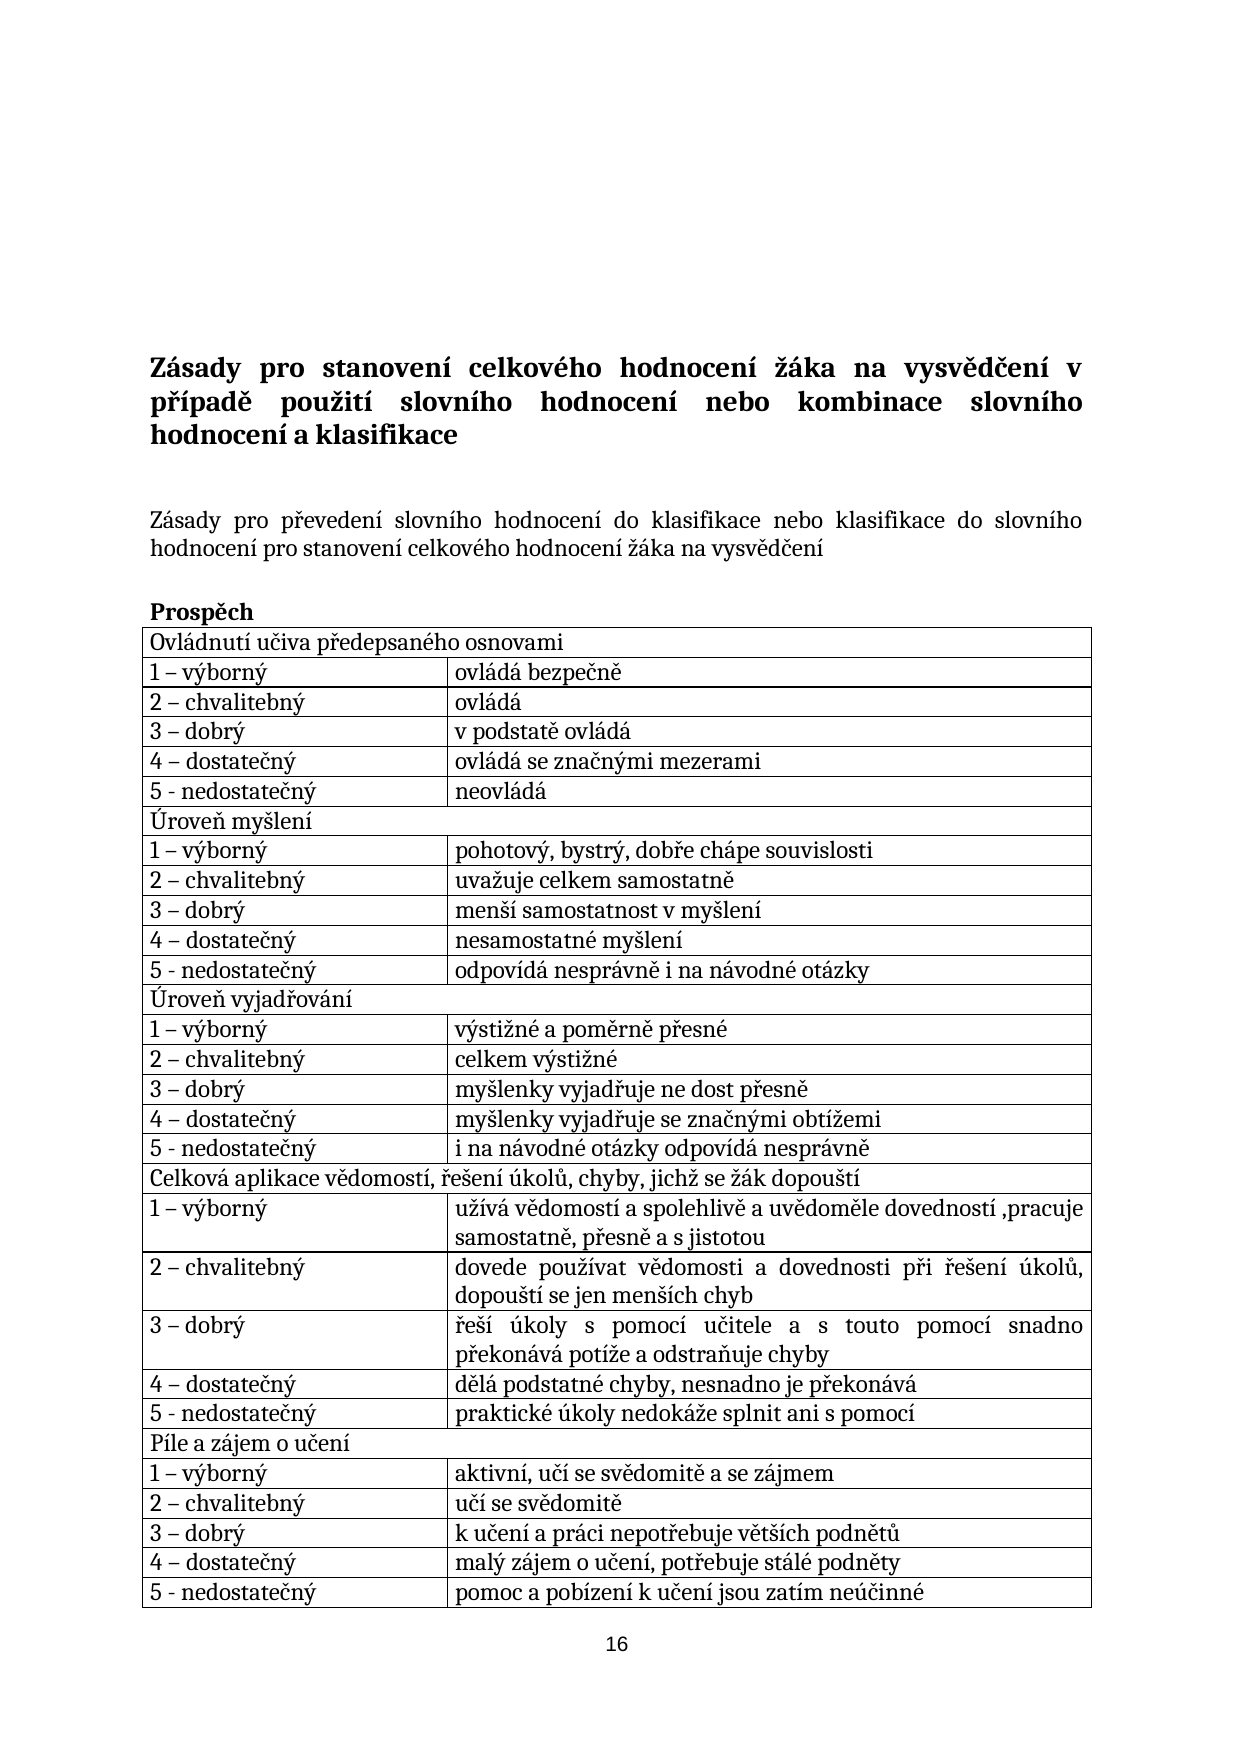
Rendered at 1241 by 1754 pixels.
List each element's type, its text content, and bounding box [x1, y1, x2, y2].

table_cell 4 – dostatečný [143, 747, 447, 776]
table_cell 4 – dostatečný [143, 1105, 447, 1133]
table_cell ovládá se značnými mezerami [448, 747, 1091, 776]
table_cell 4 – dostatečný [143, 1370, 447, 1398]
table_cell praktické úkoly nedokáže splnit ani s pomocí [448, 1399, 1091, 1428]
subtitle Zásady pro převedení slovního hodnocení do klasifikace nebo klasifikace do slovního hodnocení pro stanovení celkového hodnocení žáka na vysvědčení [150, 506, 1083, 563]
table_cell 1 – výborný [143, 658, 447, 686]
table_cell odpovídá nesprávně i na návodné otázky [448, 956, 1091, 984]
table_cell i na návodné otázky odpovídá nesprávně [448, 1134, 1091, 1163]
table_cell k učení a práci nepotřebuje větších podnětů [448, 1519, 1091, 1547]
table_cell 4 – dostatečný [143, 1548, 447, 1577]
table_cell dovede používat vědomosti a dovednosti při řešení úkolů, dopouští se jen menších chyb [448, 1253, 1091, 1310]
table_cell malý zájem o učení, potřebuje stálé podněty [448, 1548, 1091, 1577]
table_cell pohotový, bystrý, dobře chápe souvislosti [448, 836, 1091, 865]
table_cell Úroveň vyjadřování [143, 985, 1091, 1014]
table_cell v podstatě ovládá [448, 717, 1091, 746]
table_cell nesamostatné myšlení [448, 926, 1091, 954]
table_cell 5 - nedostatečný [143, 1399, 447, 1428]
table_cell řeší úkoly s pomocí učitele a s touto pomocí snadno překonává potíže a odstraňuje chyby [448, 1311, 1091, 1368]
table_cell výstižné a poměrně přesné [448, 1015, 1091, 1044]
table_cell aktivní, učí se svědomitě a se zájmem [448, 1459, 1091, 1488]
table_cell 3 – dobrý [143, 717, 447, 746]
table_cell 3 – dobrý [143, 896, 447, 925]
table_cell 3 – dobrý [143, 1075, 447, 1103]
table_cell 3 – dobrý [143, 1519, 447, 1547]
table_cell 2 – chvalitebný [143, 1489, 447, 1517]
table_cell 5 - nedostatečný [143, 1134, 447, 1163]
table_header Ovládnutí učiva předepsaného osnovami [143, 628, 1091, 657]
table_cell myšlenky vyjadřuje se značnými obtížemi [448, 1105, 1091, 1133]
table_cell myšlenky vyjadřuje ne dost přesně [448, 1075, 1091, 1103]
table_cell menší samostatnost v myšlení [448, 896, 1091, 925]
table_cell dělá podstatné chyby, nesnadno je překonává [448, 1370, 1091, 1398]
table_cell 1 – výborný [143, 1459, 447, 1488]
table_cell Úroveň myšlení [143, 807, 1091, 835]
table_cell 1 – výborný [143, 1194, 447, 1251]
table_cell Celková aplikace vědomostí, řešení úkolů, chyby, jichž se žák dopouští [143, 1164, 1091, 1193]
table_cell pomoc a pobízení k učení jsou zatím neúčinné [448, 1578, 1091, 1607]
table_cell uvažuje celkem samostatně [448, 866, 1091, 895]
table_cell 2 – chvalitebný [143, 866, 447, 895]
table_cell 1 – výborný [143, 836, 447, 865]
text Zásady pro stanovení celkového hodnocení žáka na vysvědčení v případě použití slovního hodnocení nebo kombinace slovního hodnocení a klasifikace [150, 351, 1083, 452]
table_cell 3 – dobrý [143, 1311, 447, 1368]
table_cell 2 – chvalitebný [143, 1253, 447, 1310]
table_cell 4 – dostatečný [143, 926, 447, 954]
table_cell 5 - nedostatečný [143, 777, 447, 806]
table_cell Píle a zájem o učení [143, 1429, 1091, 1458]
table_cell ovládá bezpečně [448, 658, 1091, 686]
table_cell 2 – chvalitebný [143, 1045, 447, 1074]
table_cell 5 - nedostatečný [143, 956, 447, 984]
table_cell celkem výstižné [448, 1045, 1091, 1074]
table_cell 1 – výborný [143, 1015, 447, 1044]
text Prospěch [150, 598, 1083, 627]
table_cell ovládá [448, 688, 1091, 716]
table_cell neovládá [448, 777, 1091, 806]
table_cell užívá vědomostí a spolehlivě a uvědoměle dovedností ,pracuje samostatně, přesně a s jistotou [448, 1194, 1091, 1251]
table_cell 2 – chvalitebný [143, 688, 447, 716]
table_cell 5 - nedostatečný [143, 1578, 447, 1607]
table_cell učí se svědomitě [448, 1489, 1091, 1517]
